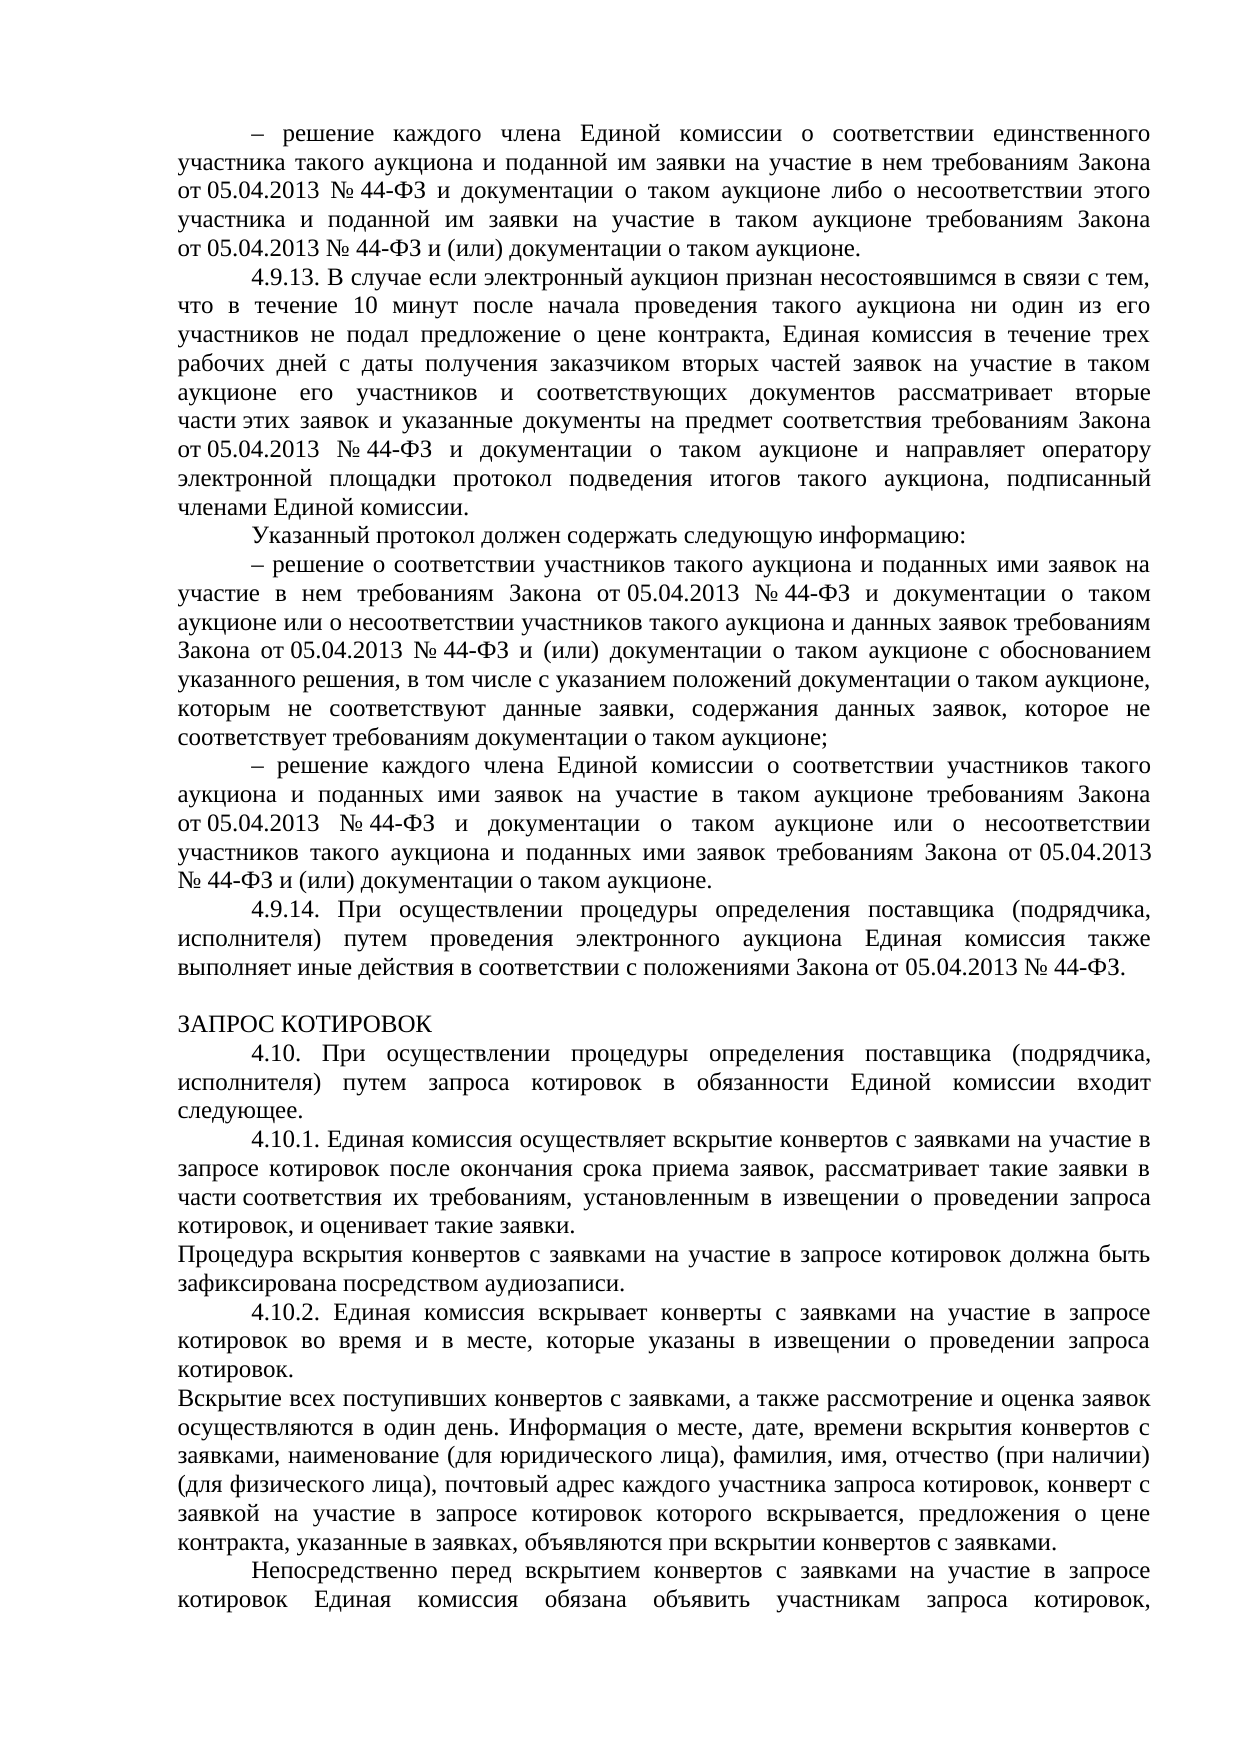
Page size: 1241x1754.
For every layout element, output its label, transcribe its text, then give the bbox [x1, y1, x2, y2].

text Вскрытие всех поступивших конвертов с заявками, а также рассмотрение и оценка заявок осуществляются в один день. Информация о месте, дате, времени вскрытия конвертов с заявками, наименование (для юридического лица), фамилия, имя, отчество (при наличии) (для физического лица), почтовый адрес каждого участника запроса котировок, конверт с заявкой на участие в запросе котировок которого вскрывается, предложения о цене контракта, указанные в заявках, объявляются при вскрытии конвертов с заявками. [177, 1383, 1152, 1556]
text – решение каждого члена Единой комиссии о соответствии единственного участника такого аукциона и поданной им заявки на участие в нем требованиям Закона от 05.04.2013 № 44-ФЗ и документации о таком аукционе либо о несоответствии этого участника и поданной им заявки на участие в таком аукционе требованиям Закона от 05.04.2013 № 44-ФЗ и (или) документации о таком аукционе. [177, 118, 1152, 262]
text – решение о соответствии участников такого аукциона и поданных ими заявок на участие в нем требованиям Закона от 05.04.2013 № 44-ФЗ и документации о таком аукционе или о несоответствии участников такого аукциона и данных заявок требованиям Закона от 05.04.2013 № 44-ФЗ и (или) документации о таком аукционе с обоснованием указанного решения, в том числе с указанием положений документации о таком аукционе, которым не соответствуют данные заявки, содержания данных заявок, которое не соответствует требованиям документации о таком аукционе; [177, 549, 1152, 751]
text 4.10. При осуществлении процедуры определения поставщика (подрядчика, исполнителя) путем запроса котировок в обязанности Единой комиссии входит следующее. [177, 1038, 1152, 1124]
text 4.9.14. При осуществлении процедуры определения поставщика (подрядчика, исполнителя) путем проведения электронного аукциона Единая комиссия также выполняет иные действия в соответствии с положениями Закона от 05.04.2013 № 44-ФЗ. [177, 894, 1152, 981]
text 4.9.13. В случае если электронный аукцион признан несостоявшимся в связи с тем, что в течение 10 минут после начала проведения такого аукциона ни один из его участников не подал предложение о цене контракта, Единая комиссия в течение трех рабочих дней с даты получения заказчиком вторых частей заявок на участие в таком аукционе его участников и соответствующих документов рассматривает вторые части этих заявок и указанные документы на предмет соответствия требованиям Закона от 05.04.2013 № 44-ФЗ и документации о таком аукционе и направляет оператору электронной площадки протокол подведения итогов такого аукциона, подписанный членами Единой комиссии. [177, 262, 1152, 521]
text Процедура вскрытия конвертов с заявками на участие в запросе котировок должна быть зафиксирована посредством аудиозаписи. [177, 1239, 1152, 1297]
text – решение каждого члена Единой комиссии о соответствии участников такого аукциона и поданных ими заявок на участие в таком аукционе требованиям Закона от 05.04.2013 № 44-ФЗ и документации о таком аукционе или о несоответствии участников такого аукциона и поданных ими заявок требованиям Закона от 05.04.2013 № 44-ФЗ и (или) документации о таком аукционе. [177, 751, 1152, 894]
text 4.10.1. Единая комиссия осуществляет вскрытие конвертов с заявками на участие в запросе котировок после окончания срока приема заявок, рассматривает такие заявки в части соответствия их требованиям, установленным в извещении о проведении запроса котировок, и оценивает такие заявки. [177, 1124, 1152, 1239]
text 4.10.2. Единая комиссия вскрывает конверты с заявками на участие в запросе котировок во время и в месте, которые указаны в извещении о проведении запроса котировок. [177, 1297, 1152, 1383]
text Указанный протокол должен содержать следующую информацию: [177, 521, 1152, 549]
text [177, 1556, 1152, 1613]
text ЗАПРОС КОТИРОВОК [177, 1009, 1152, 1038]
